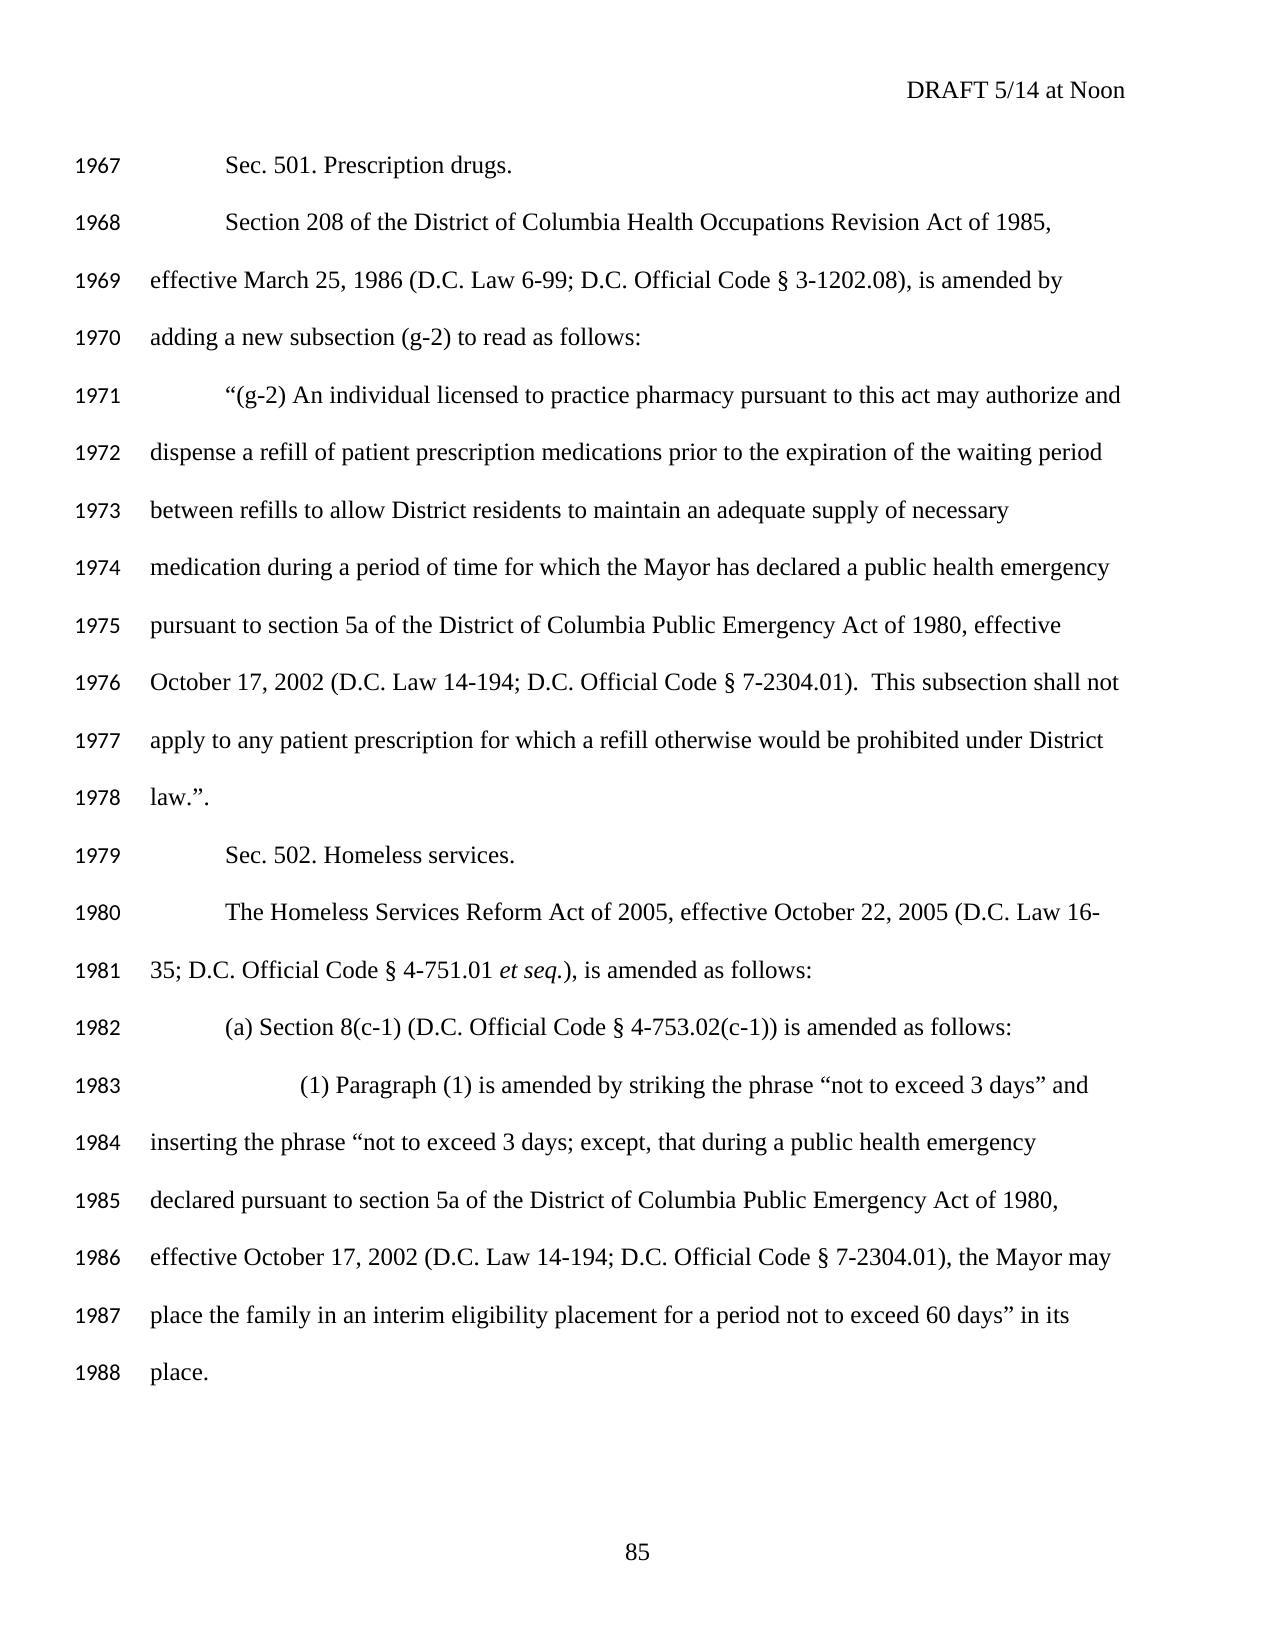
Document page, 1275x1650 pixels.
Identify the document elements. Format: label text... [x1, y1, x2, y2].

subtitle Sec. 501. Prescription drugs. [150, 150, 1125, 179]
text (a) Section 8(c-1) (D.C. Official Code § 4-753.02(c-1)) is amended as follows: [150, 1012, 1125, 1041]
text “(g-2) An individual licensed to practice pharmacy pursuant to this act may authorize and dispense a refill of patient prescription medications prior to the expiration of the waiting period between refills to allow District residents to maintain an adequate supply of necessary medication during a period of time for which the Mayor has declared a public health emergency pursuant to section 5a of the District of Columbia Public Emergency Act of 1980, effective October 17, 2002 (D.C. Law 14-194; D.C. Official Code § 7-2304.01). This subsection shall not apply to any patient prescription for which a refill otherwise would be prohibited under District law.”. [150, 380, 1125, 811]
subtitle Sec. 502. Homeless services. [150, 840, 1125, 869]
text (1) Paragraph (1) is amended by striking the phrase “not to exceed 3 days” and inserting the phrase “not to exceed 3 days; except, that during a public health emergency declared pursuant to section 5a of the District of Columbia Public Emergency Act of 1980, effective October 17, 2002 (D.C. Law 14-194; D.C. Official Code § 7-2304.01), the Mayor may place the family in an interim eligibility placement for a period not to exceed 60 days” in its place. [150, 1070, 1125, 1386]
text The Homeless Services Reform Act of 2005, effective October 22, 2005 (D.C. Law 16-35; D.C. Official Code § 4-751.01 et seq.), is amended as follows: [150, 897, 1125, 984]
text Section 208 of the District of Columbia Health Occupations Revision Act of 1985, effective March 25, 1986 (D.C. Law 6-99; D.C. Official Code § 3-1202.08), is amended by adding a new subsection (g-2) to read as follows: [150, 207, 1125, 351]
